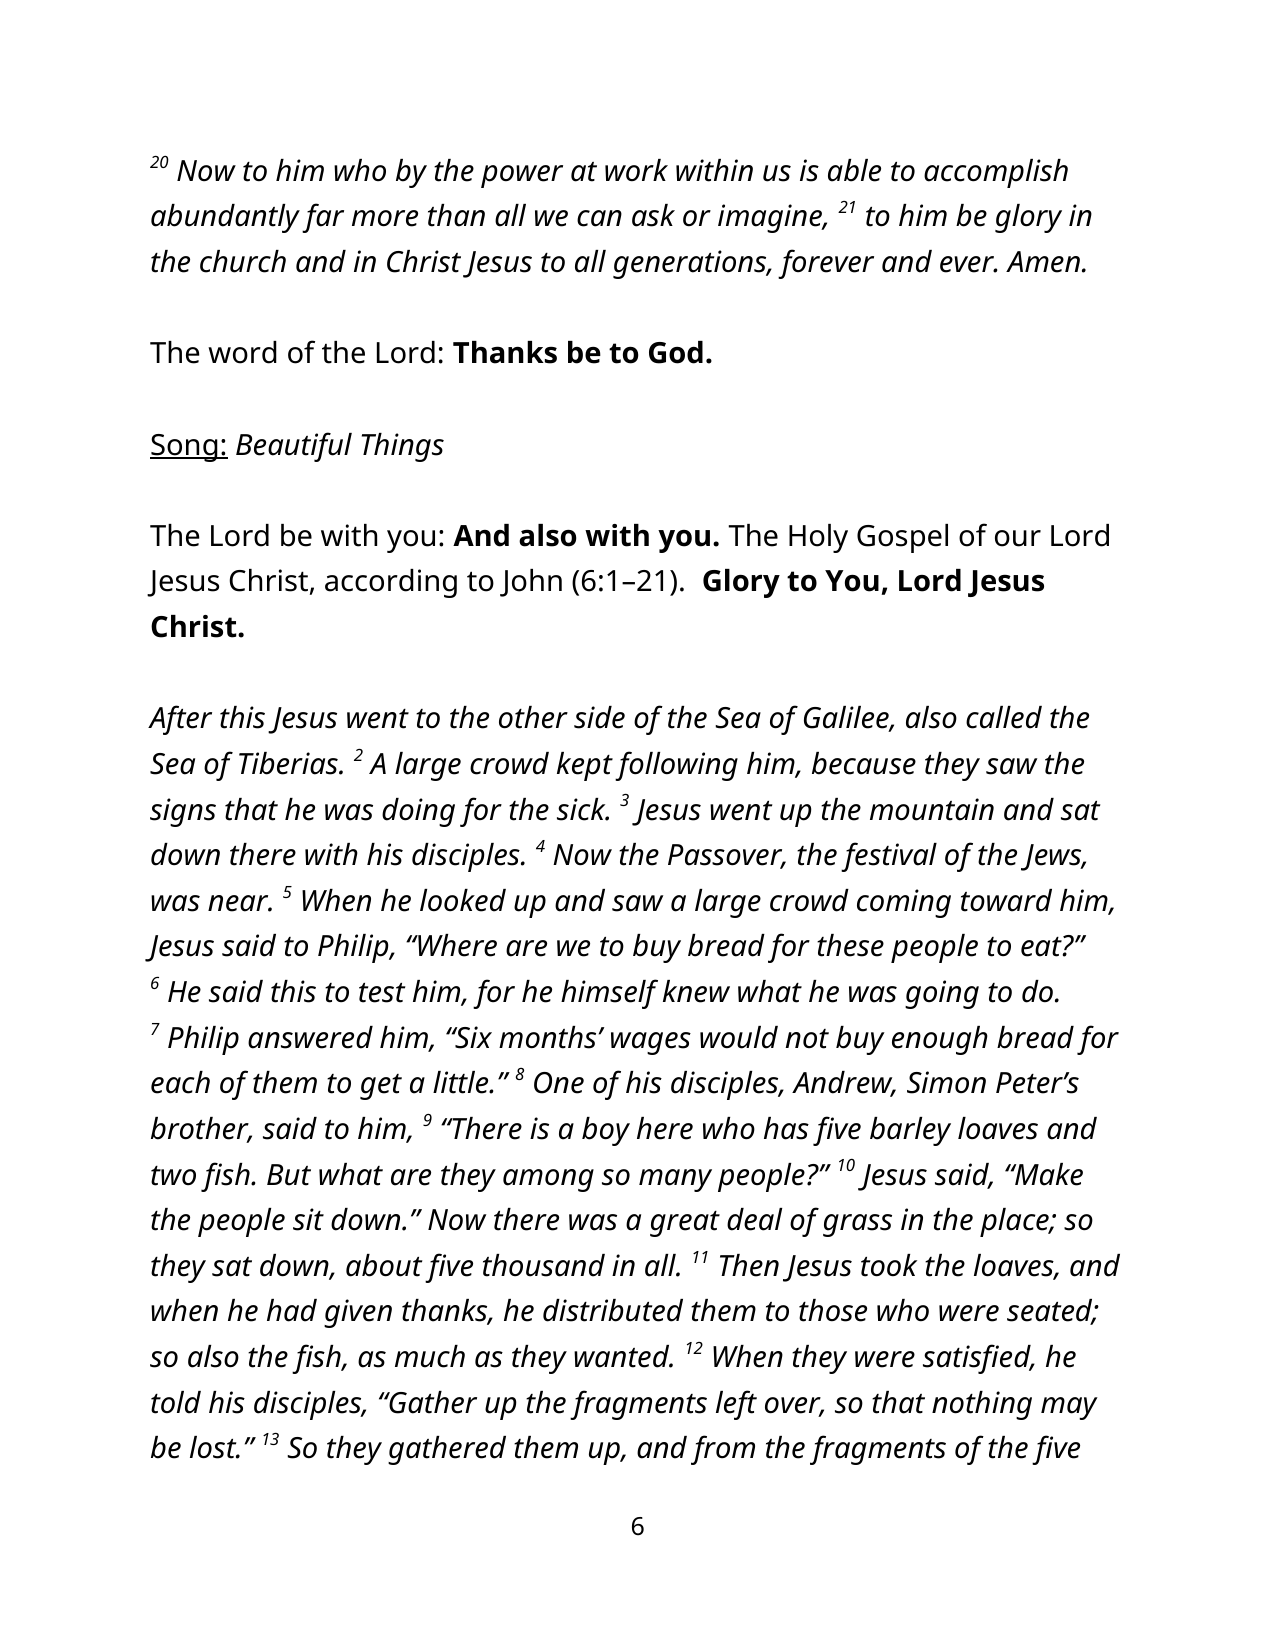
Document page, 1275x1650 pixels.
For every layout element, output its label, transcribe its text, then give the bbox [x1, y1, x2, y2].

text Song: Beautiful Things [150, 424, 1125, 463]
text The Lord be with you: And also with you. The Holy Gospel of our Lord Jesus Christ, according to John (6:1–21). Glory to You, Lord Jesus Christ. [150, 515, 1125, 646]
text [150, 697, 1125, 1467]
text 20 Now to him who by the power at work within us is able to accomplish abundantly far more than all we can ask or imagine, 21 to him be glory in the church and in Christ Jesus to all generations, forever and ever. Amen. [150, 150, 1125, 281]
text The word of the Lord: Thanks be to God. [150, 332, 1125, 372]
